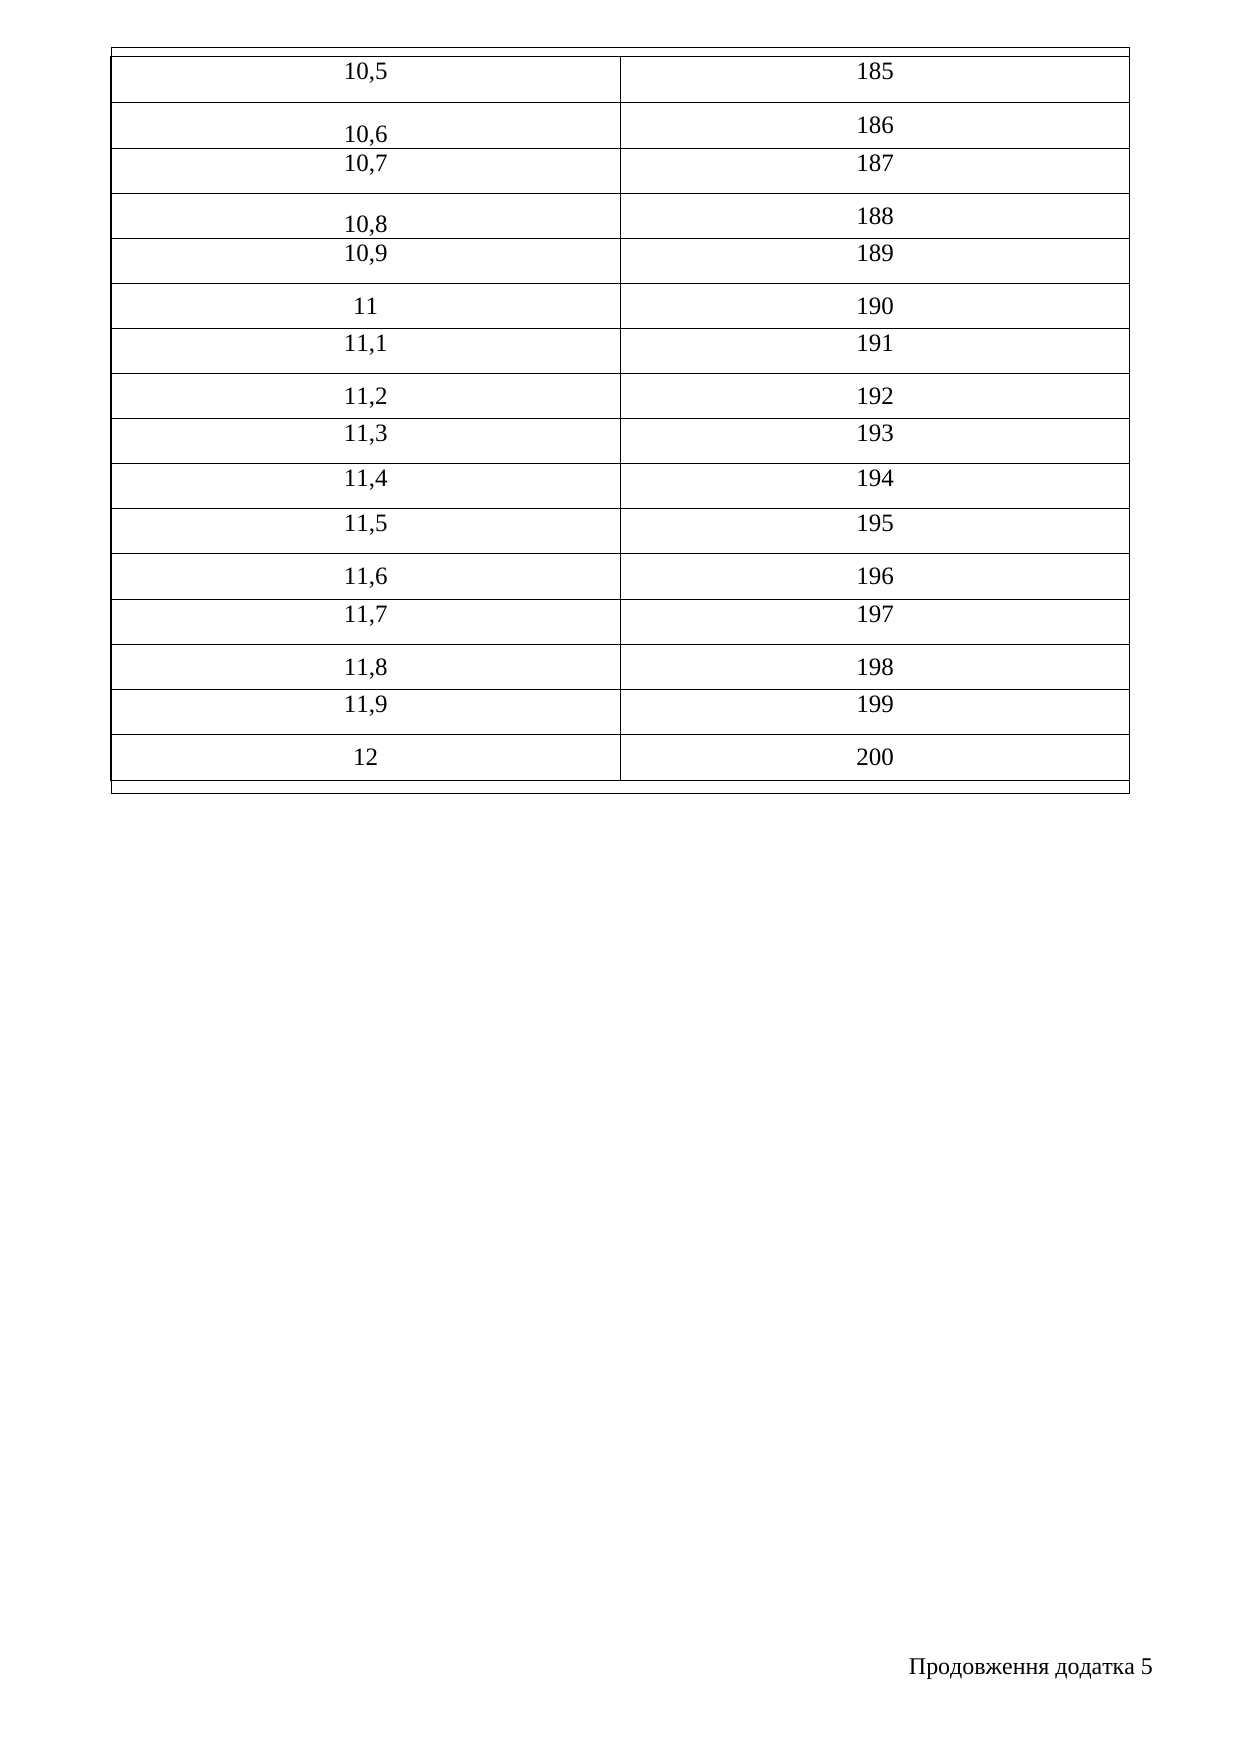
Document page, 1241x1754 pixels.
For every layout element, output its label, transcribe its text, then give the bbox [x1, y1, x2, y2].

table_cell 196 [621, 554, 1129, 599]
table_cell 11,4 [112, 464, 620, 508]
table_cell 11,7 [112, 600, 620, 644]
table_cell 11,8 [112, 645, 620, 689]
table_cell 197 [621, 600, 1129, 644]
table_cell 193 [621, 419, 1129, 463]
table_cell 188 [621, 194, 1129, 238]
table_cell 11,2 [112, 374, 620, 418]
table_cell 191 [621, 329, 1129, 373]
table_cell 10,7 [112, 149, 620, 193]
table_cell 11 [112, 284, 620, 328]
table_cell 11,3 [112, 419, 620, 463]
table_cell 190 [621, 284, 1129, 328]
table_cell 11,1 [112, 329, 620, 373]
table_cell 11,5 [112, 509, 620, 553]
table_cell 10,9 [112, 239, 620, 283]
table_cell 10,8 [112, 194, 620, 238]
table_cell 186 [621, 103, 1129, 148]
table_cell 187 [621, 149, 1129, 193]
table_cell 194 [621, 464, 1129, 508]
table_header 10,5 [112, 57, 620, 102]
table_header 185 [621, 57, 1129, 102]
table_cell 195 [621, 509, 1129, 553]
table_cell 189 [621, 239, 1129, 283]
table_cell 199 [621, 690, 1129, 734]
table_cell 198 [621, 645, 1129, 689]
table_cell 192 [621, 374, 1129, 418]
table_cell 12 [112, 735, 620, 780]
table_cell 10,6 [112, 103, 620, 148]
table_cell 11,6 [112, 554, 620, 599]
table_cell 200 [621, 735, 1129, 780]
table_cell 11,9 [112, 690, 620, 734]
